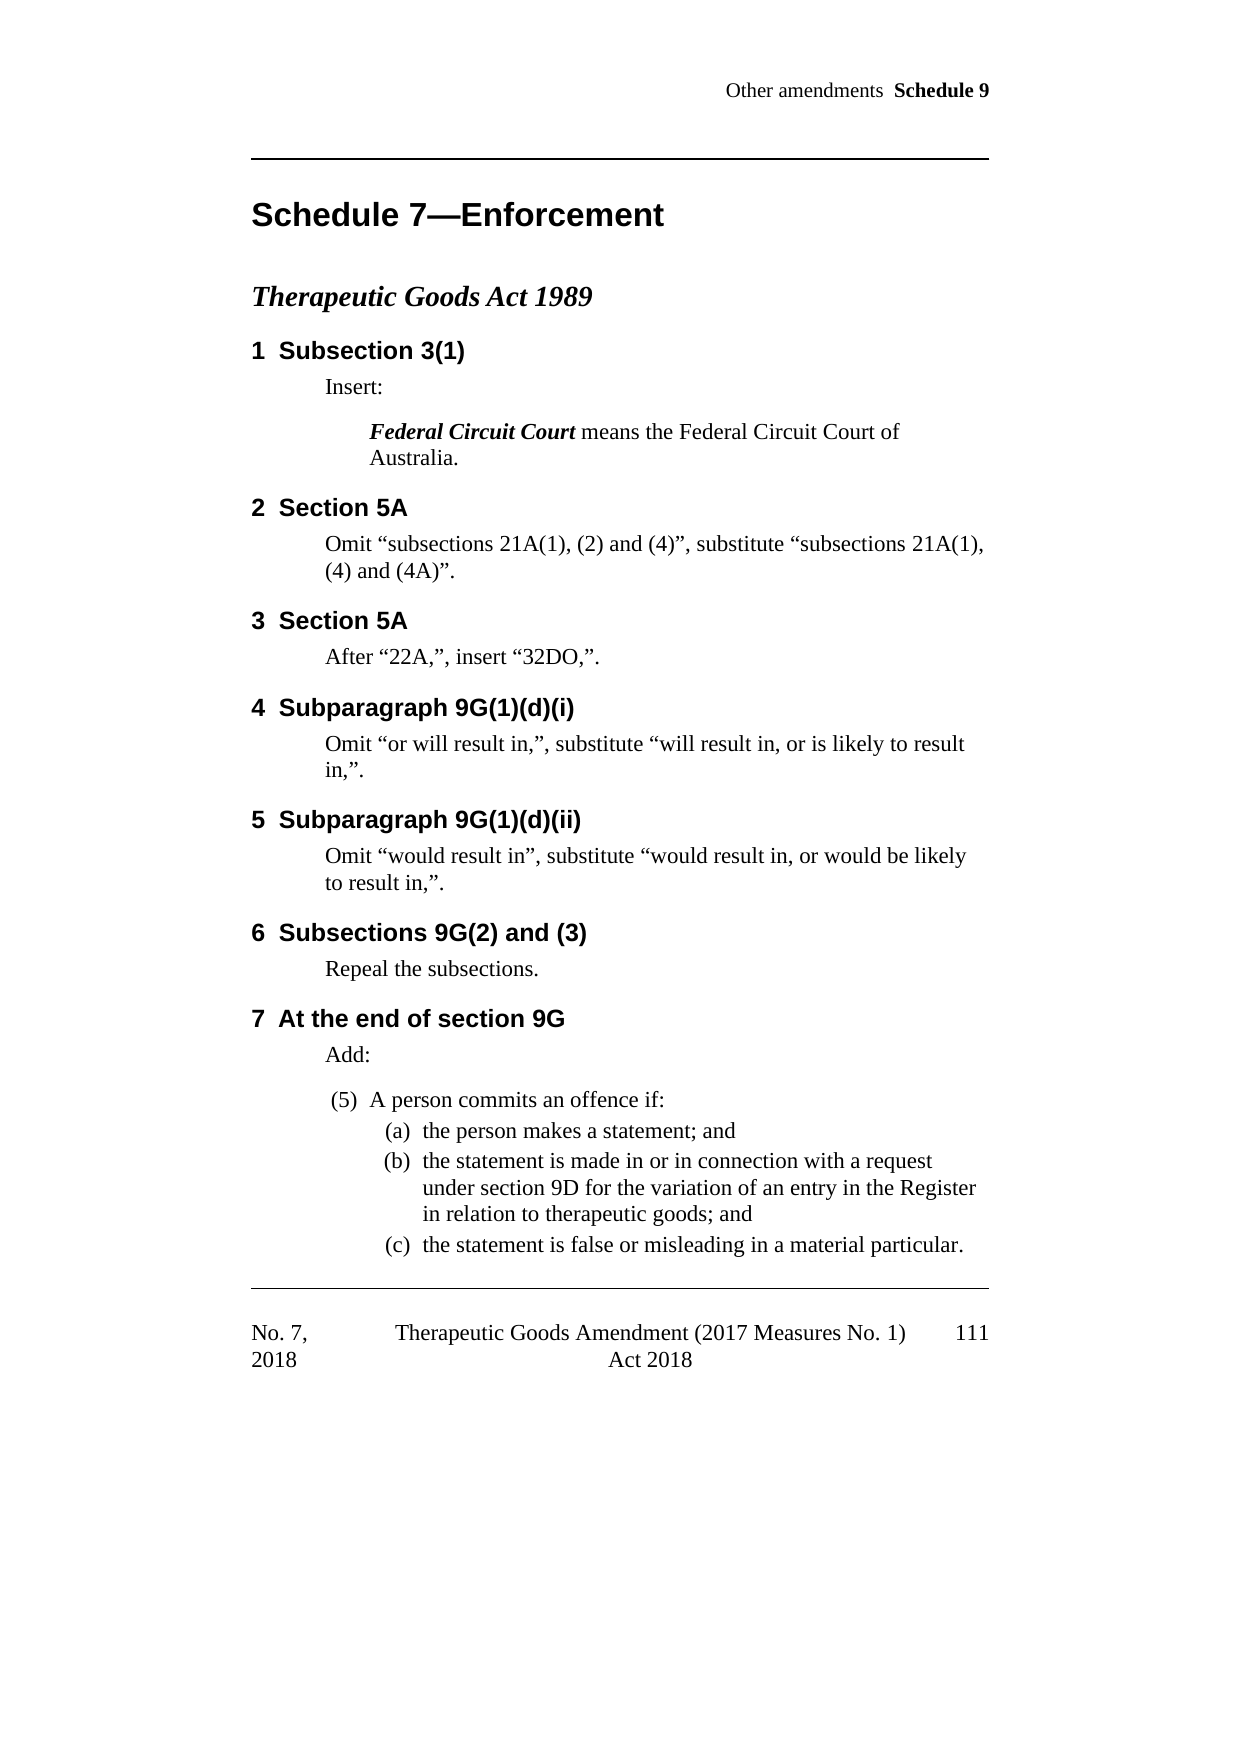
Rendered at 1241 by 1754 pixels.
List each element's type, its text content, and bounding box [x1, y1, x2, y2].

text Therapeutic Goods Act 1989 [251, 279, 989, 313]
text (5) A person commits an offence if: [251, 1086, 989, 1113]
text (c) the statement is false or misleading in a material particular. [251, 1231, 989, 1257]
text Add: [325, 1041, 989, 1068]
text Insert: [325, 373, 989, 399]
text Repeal the subsections. [325, 955, 989, 981]
text 4 Subparagraph 9G(1)(d)(i) [251, 692, 989, 721]
text Omit “subsections 21A(1), (2) and (4)”, substitute “subsections 21A(1), (4) and (4A)”. [325, 531, 989, 583]
text Omit “or will result in,”, substitute “will result in, or is likely to result in,”. [325, 729, 989, 782]
text 6 Subsections 9G(2) and (3) [251, 918, 989, 947]
text 3 Section 5A [251, 606, 989, 635]
text After “22A,”, insert “32DO,”. [325, 643, 989, 669]
text Federal Circuit Court means the Federal Circuit Court of Australia. [369, 418, 989, 471]
text (a) the person makes a statement; and [251, 1117, 989, 1143]
text 1 Subsection 3(1) [251, 336, 989, 364]
text 7 At the end of section 9G [251, 1004, 989, 1033]
text (b) the statement is made in or in connection with a request under section 9D for the variation of an entry in the Register in relation to therapeutic goods; and [251, 1147, 989, 1227]
text 5 Subparagraph 9G(1)(d)(ii) [251, 805, 989, 834]
text Schedule 7—Enforcement [251, 195, 989, 233]
text Omit “would result in”, substitute “would result in, or would be likely to result in,”. [325, 842, 989, 895]
text 2 Section 5A [251, 493, 989, 522]
